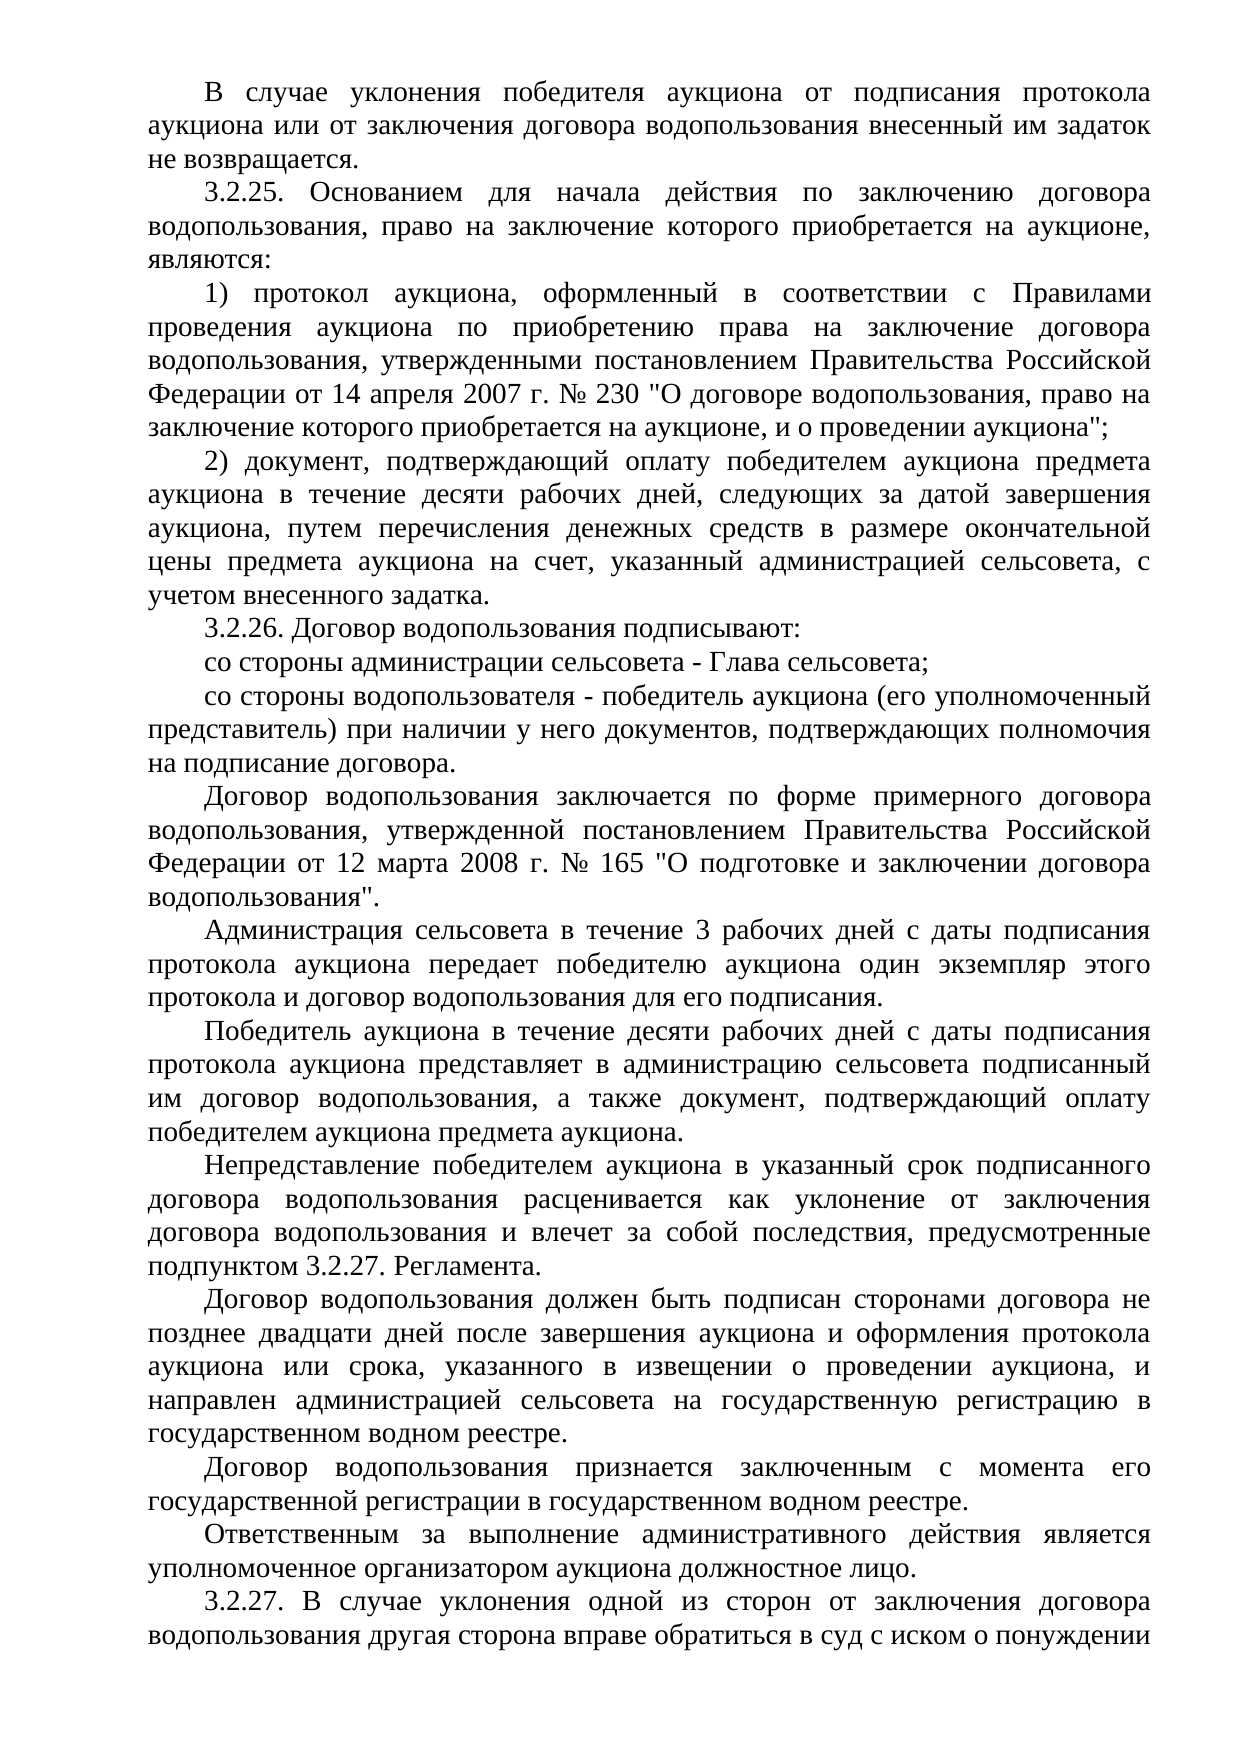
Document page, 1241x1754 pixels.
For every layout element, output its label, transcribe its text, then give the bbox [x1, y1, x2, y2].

text Непредставление победителем аукциона в указанный срок подписанного договора водопользования расценивается как уклонение от заключения договора водопользования и влечет за собой последствия, предусмотренные подпунктом 3.2.27. Регламента. [148, 1147, 1152, 1281]
text Договор водопользования заключается по форме примерного договора водопользования, утвержденной постановлением Правительства Российской Федерации от 12 марта 2008 г. № 165 "О подготовке и заключении договора водопользования". [148, 778, 1152, 912]
text со стороны водопользователя - победитель аукциона (его уполномоченный представитель) при наличии у него документов, подтверждающих полномочия на подписание договора. [148, 678, 1152, 778]
text Победитель аукциона в течение десяти рабочих дней с даты подписания протокола аукциона представляет в администрацию сельсовета подписанный им договор водопользования, а также документ, подтверждающий оплату победителем аукциона предмета аукциона. [148, 1013, 1152, 1147]
text 1) протокол аукциона, оформленный в соответствии с Правилами проведения аукциона по приобретению права на заключение договора водопользования, утвержденными постановлением Правительства Российской Федерации от 14 апреля 2007 г. № 230 "О договоре водопользования, право на заключение которого приобретается на аукционе, и о проведении аукциона"; [148, 275, 1152, 443]
text Ответственным за выполнение административного действия является уполномоченное организатором аукциона должностное лицо. [148, 1516, 1152, 1583]
text со стороны администрации сельсовета - Глава сельсовета; [148, 644, 1152, 678]
text 2) документ, подтверждающий оплату победителем аукциона предмета аукциона в течение десяти рабочих дней, следующих за датой завершения аукциона, путем перечисления денежных средств в размере окончательной цены предмета аукциона на счет, указанный администрацией сельсовета, с учетом внесенного задатка. [148, 443, 1152, 611]
text Администрация сельсовета в течение 3 рабочих дней с даты подписания протокола аукциона передает победителю аукциона один экземпляр этого протокола и договор водопользования для его подписания. [148, 912, 1152, 1013]
text 3.2.25. Основанием для начала действия по заключению договора водопользования, право на заключение которого приобретается на аукционе, являются: [148, 174, 1152, 275]
text 3.2.26. Договор водопользования подписывают: [148, 611, 1152, 644]
text Договор водопользования признается заключенным с момента его государственной регистрации в государственном водном реестре. [148, 1449, 1152, 1516]
text Договор водопользования должен быть подписан сторонами договора не позднее двадцати дней после завершения аукциона и оформления протокола аукциона или срока, указанного в извещении о проведении аукциона, и направлен администрацией сельсовета на государственную регистрацию в государственном водном реестре. [148, 1281, 1152, 1449]
text В случае уклонения победителя аукциона от подписания протокола аукциона или от заключения договора водопользования внесенный им задаток не возвращается. [148, 74, 1152, 174]
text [148, 1583, 1152, 1650]
